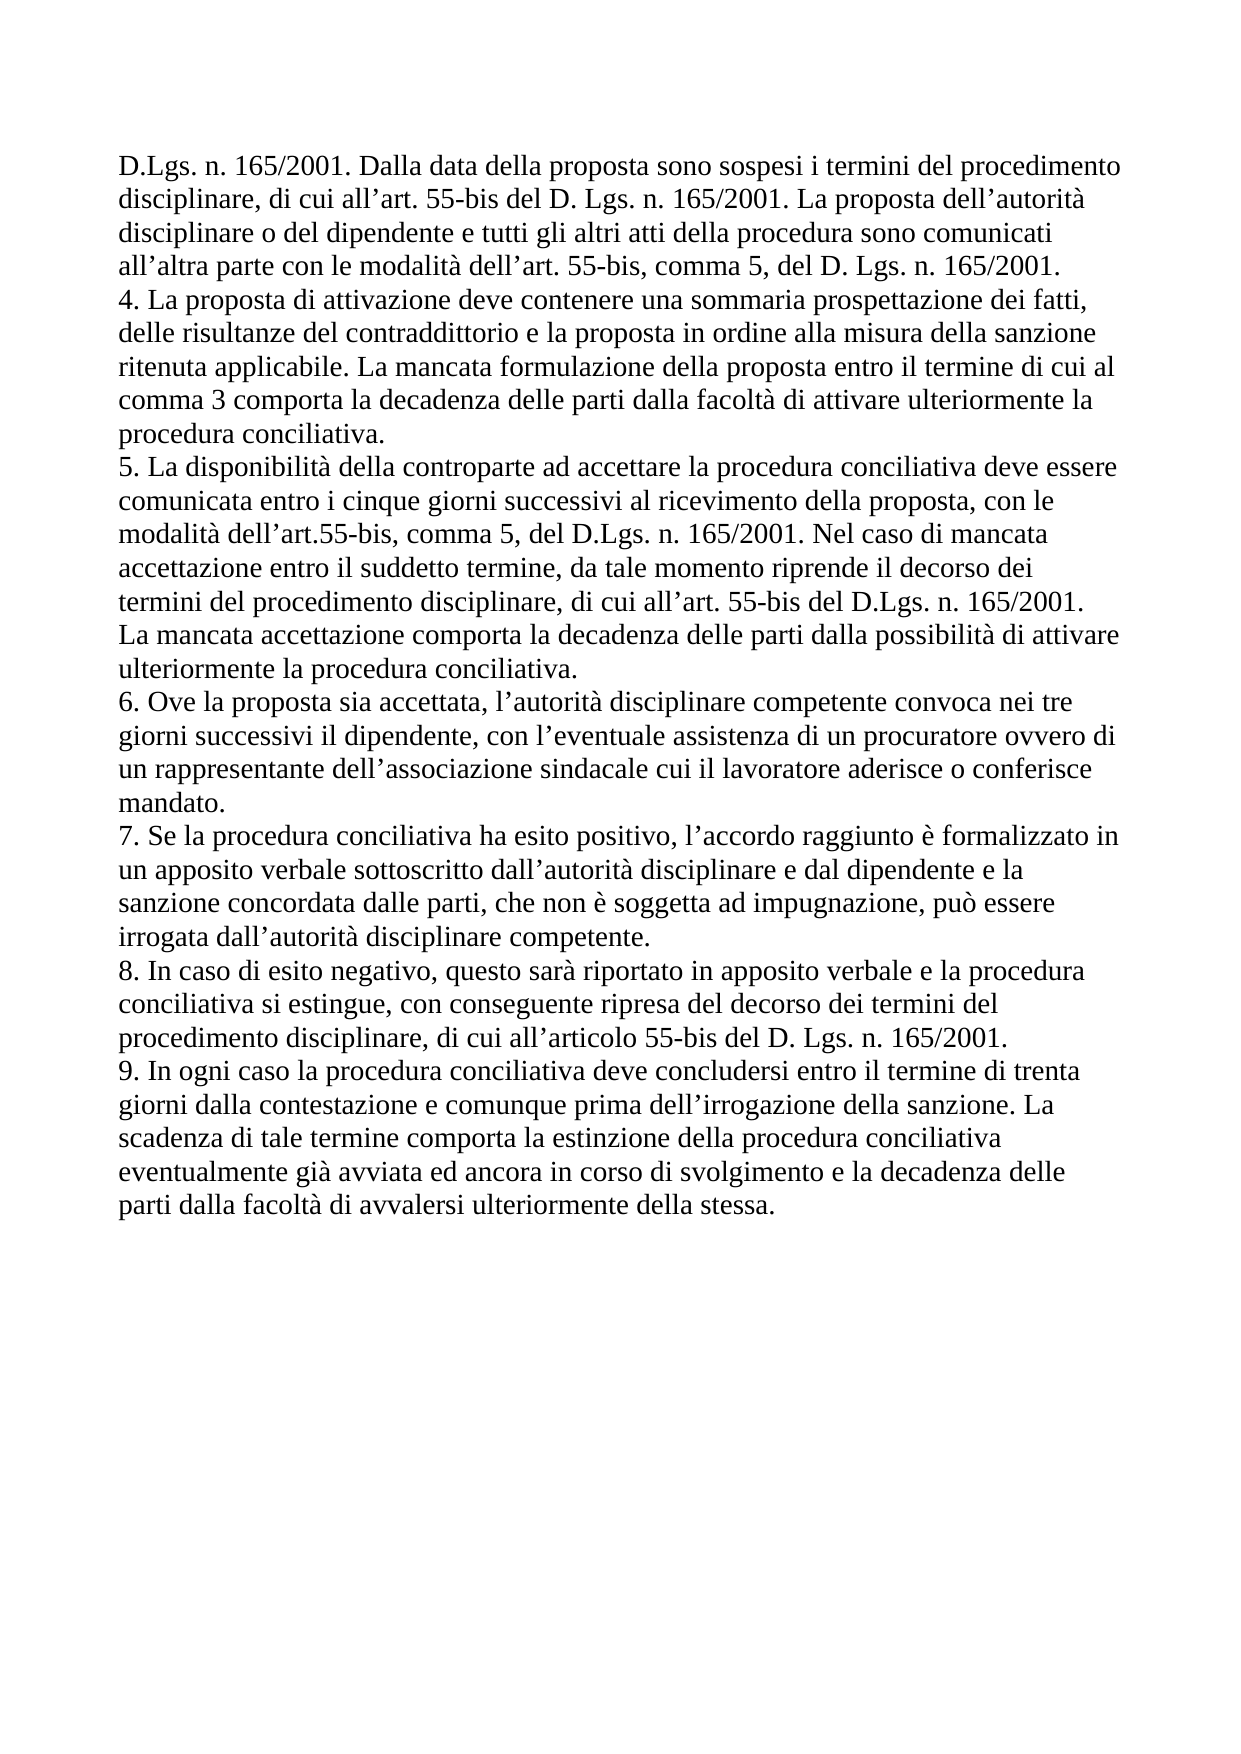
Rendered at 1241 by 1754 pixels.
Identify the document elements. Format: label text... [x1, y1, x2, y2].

text giorni dalla contestazione e comunque prima dell’irrogazione della sanzione. La [118, 1087, 1122, 1120]
text accettazione entro il suddetto termine, da tale momento riprende il decorso dei [118, 550, 1122, 584]
text giorni successivi il dipendente, con l’eventuale assistenza di un procuratore ovvero di [118, 718, 1122, 751]
text termini del procedimento disciplinare, di cui all’art. 55-bis del D.Lgs. n. 165/2001. [118, 584, 1122, 617]
text disciplinare o del dipendente e tutti gli altri atti della procedura sono comunicati [118, 215, 1122, 248]
text scadenza di tale termine comporta la estinzione della procedura conciliativa [118, 1120, 1122, 1154]
text 7. Se la procedura conciliativa ha esito positivo, l’accordo raggiunto è formalizzato in [118, 818, 1122, 852]
text comunicata entro i cinque giorni successivi al ricevimento della proposta, con le [118, 483, 1122, 517]
text procedura conciliativa. [118, 416, 1122, 449]
text ulteriormente la procedura conciliativa. [118, 651, 1122, 684]
text 8. In caso di esito negativo, questo sarà riportato in apposito verbale e la procedura [118, 953, 1122, 986]
text ritenuta applicabile. La mancata formulazione della proposta entro il termine di cui al [118, 349, 1122, 382]
text La mancata accettazione comporta la decadenza delle parti dalla possibilità di attivare [118, 617, 1122, 651]
text 5. La disponibilità della controparte ad accettare la procedura conciliativa deve essere [118, 449, 1122, 483]
text mandato. [118, 785, 1122, 818]
text parti dalla facoltà di avvalersi ulteriormente della stessa. [118, 1187, 1122, 1221]
text 9. In ogni caso la procedura conciliativa deve concludersi entro il termine di trenta [118, 1053, 1122, 1087]
text un apposito verbale sottoscritto dall’autorità disciplinare e dal dipendente e la [118, 852, 1122, 886]
text 4. La proposta di attivazione deve contenere una sommaria prospettazione dei fatti, [118, 282, 1122, 315]
text irrogata dall’autorità disciplinare competente. [118, 919, 1122, 953]
text modalità dell’art.55-bis, comma 5, del D.Lgs. n. 165/2001. Nel caso di mancata [118, 517, 1122, 550]
text disciplinare, di cui all’art. 55-bis del D. Lgs. n. 165/2001. La proposta dell’autorità [118, 181, 1122, 215]
text D.Lgs. n. 165/2001. Dalla data della proposta sono sospesi i termini del procedimento [118, 148, 1122, 181]
text comma 3 comporta la decadenza delle parti dalla facoltà di attivare ulteriormente la [118, 382, 1122, 416]
text delle risultanze del contraddittorio e la proposta in ordine alla misura della sanzione [118, 315, 1122, 349]
text un rappresentante dell’associazione sindacale cui il lavoratore aderisce o conferisce [118, 751, 1122, 785]
text procedimento disciplinare, di cui all’articolo 55-bis del D. Lgs. n. 165/2001. [118, 1020, 1122, 1053]
text 6. Ove la proposta sia accettata, l’autorità disciplinare competente convoca nei tre [118, 684, 1122, 718]
text sanzione concordata dalle parti, che non è soggetta ad impugnazione, può essere [118, 886, 1122, 919]
text eventualmente già avviata ed ancora in corso di svolgimento e la decadenza delle [118, 1154, 1122, 1187]
text conciliativa si estingue, con conseguente ripresa del decorso dei termini del [118, 986, 1122, 1020]
text all’altra parte con le modalità dell’art. 55-bis, comma 5, del D. Lgs. n. 165/2001. [118, 248, 1122, 282]
